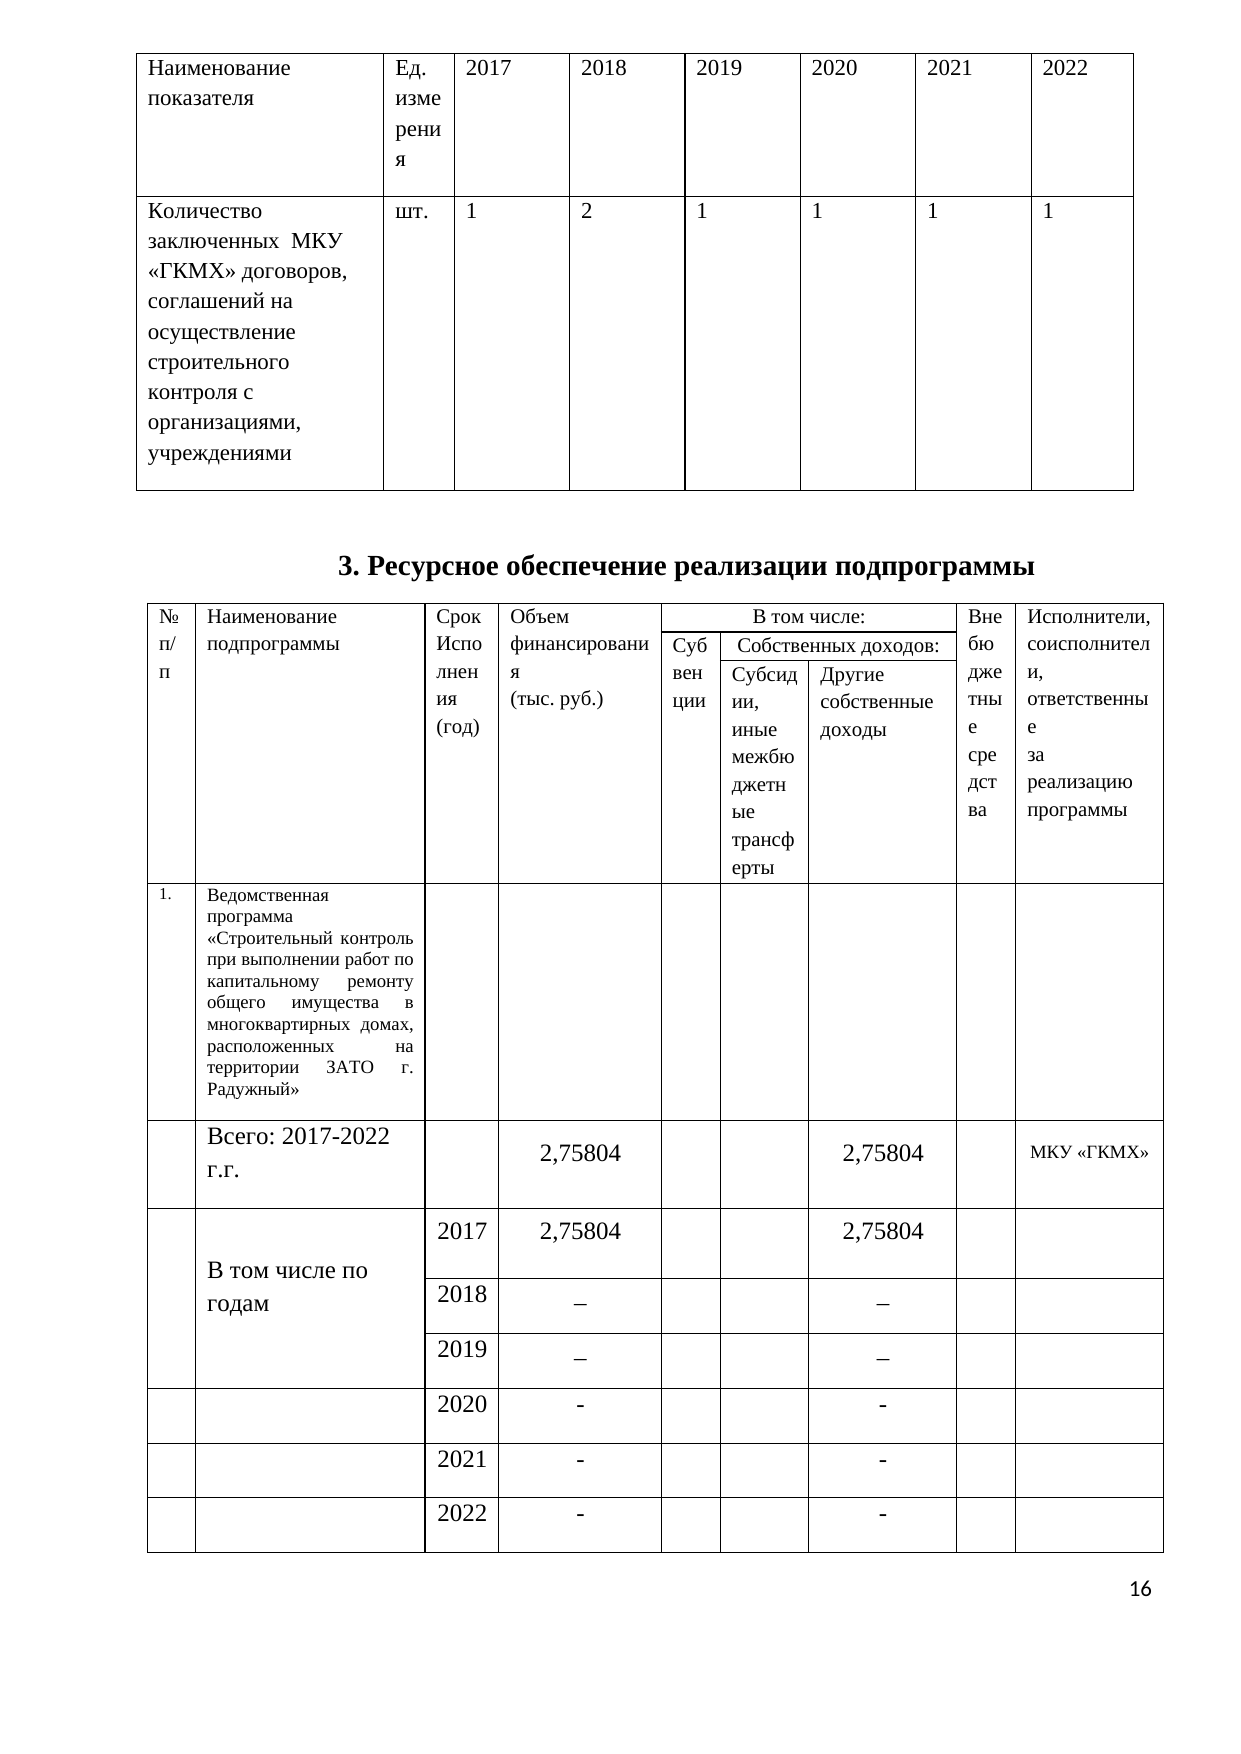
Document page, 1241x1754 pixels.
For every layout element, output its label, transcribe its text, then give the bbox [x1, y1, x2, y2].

table_cell [1016, 1444, 1163, 1497]
table_cell [662, 884, 720, 1120]
table_header 2021 [916, 54, 1031, 196]
table_header Исполнители, соисполнители, ответственные за реализацию программы [1016, 604, 1163, 883]
table_cell [148, 1121, 195, 1208]
table_cell [148, 1389, 195, 1442]
table_cell [662, 1121, 720, 1208]
table_header Наименование показателя [137, 54, 383, 196]
table_cell Другие собственные доходы [809, 661, 956, 883]
table_cell Всего: 2017-2022 г.г. [196, 1121, 424, 1208]
table_cell 2,75804 [499, 1209, 661, 1278]
table_cell - [499, 1498, 661, 1552]
table_cell _ [499, 1334, 661, 1387]
table_cell [426, 884, 498, 1120]
table_cell 2019 [426, 1334, 498, 1387]
table_cell [957, 1389, 1015, 1442]
table_header 2019 [686, 54, 800, 196]
table_cell [1016, 1279, 1163, 1333]
table_cell [1016, 1334, 1163, 1387]
table_cell [809, 884, 956, 1120]
table_cell Ведомственная программа «Строительный контроль при выполнении работ по капитальному ремонту общего имущества в многоквартирных домах, расположенных на территории ЗАТО г. Радужный» [196, 884, 424, 1120]
table_cell шт. [384, 197, 454, 489]
table_cell [1016, 1209, 1163, 1278]
text 3. Ресурсное обеспечение реализации подпрограммы [148, 548, 1152, 582]
table_cell 2021 [426, 1444, 498, 1497]
table_cell [721, 1121, 808, 1208]
table_cell [721, 884, 808, 1120]
table_cell 2022 [426, 1498, 498, 1552]
table_cell 1 [686, 197, 800, 489]
table_cell - [809, 1498, 956, 1552]
table_cell Собственных доходов: [721, 633, 956, 660]
table_cell 2020 [426, 1389, 498, 1442]
table_cell [721, 1444, 808, 1497]
table_header Ед. измерения [384, 54, 454, 196]
table_header 2018 [570, 54, 684, 196]
table_cell [957, 1334, 1015, 1387]
table_cell [662, 1444, 720, 1497]
table_cell _ [809, 1334, 956, 1387]
table_cell 2 [570, 197, 684, 489]
table_cell [721, 1334, 808, 1387]
table_header 2022 [1032, 54, 1133, 196]
table_cell [662, 1279, 720, 1333]
table_cell [426, 1121, 498, 1208]
table_cell Субсидии, иные межбюджетные трансферты [721, 661, 808, 883]
table_cell МКУ «ГКМХ» [1016, 1121, 1163, 1208]
table_cell - [809, 1389, 956, 1442]
table_cell [499, 884, 661, 1120]
table_cell 2,75804 [809, 1121, 956, 1208]
table_header Наименование подпрограммы [196, 604, 424, 883]
table_cell 1 [916, 197, 1031, 489]
table_cell 2,75804 [499, 1121, 661, 1208]
table_cell [196, 1444, 424, 1497]
table_cell - [499, 1444, 661, 1497]
table_cell 1 [455, 197, 569, 489]
table_cell _ [499, 1279, 661, 1333]
table_cell [721, 1498, 808, 1552]
table_cell [662, 1498, 720, 1552]
table_cell 1. [148, 884, 195, 1120]
table_cell [957, 1121, 1015, 1208]
table_header Объем финансирования (тыс. руб.) [499, 604, 661, 883]
table_header В том числе: [662, 604, 956, 631]
table_cell [721, 1209, 808, 1278]
table_cell [957, 884, 1015, 1120]
table_cell [1016, 1389, 1163, 1442]
table_header № п/п [148, 604, 195, 883]
table_cell В том числе по годам [196, 1209, 424, 1387]
table_cell [148, 1444, 195, 1497]
table_header Срок Исполнения (год) [426, 604, 498, 883]
table_cell _ [809, 1279, 956, 1333]
table_cell [1016, 1498, 1163, 1552]
table_cell [148, 1209, 195, 1387]
table_cell [662, 1389, 720, 1442]
table_cell [1016, 884, 1163, 1120]
table_cell - [499, 1389, 661, 1442]
table_cell Количество заключенных МКУ «ГКМХ» договоров, соглашений на осуществление строительного контроля с организациями, учреждениями [137, 197, 383, 489]
table_cell 2,75804 [809, 1209, 956, 1278]
table_header 2020 [801, 54, 915, 196]
table_cell [662, 1334, 720, 1387]
table_cell 2017 [426, 1209, 498, 1278]
table_header Внебюджетные средства [957, 604, 1015, 883]
table_cell [957, 1498, 1015, 1552]
table_cell [957, 1444, 1015, 1497]
table_cell [721, 1279, 808, 1333]
table_cell Субвенции [662, 633, 720, 883]
table_cell [196, 1389, 424, 1442]
table_cell [957, 1279, 1015, 1333]
table_cell [196, 1498, 424, 1552]
table_cell [662, 1209, 720, 1278]
table_cell [721, 1389, 808, 1442]
table_header 2017 [455, 54, 569, 196]
table_cell 1 [801, 197, 915, 489]
table_cell 1 [1032, 197, 1133, 489]
table_cell [957, 1209, 1015, 1278]
table_cell 2018 [426, 1279, 498, 1333]
table_cell - [809, 1444, 956, 1497]
table_cell [148, 1498, 195, 1552]
